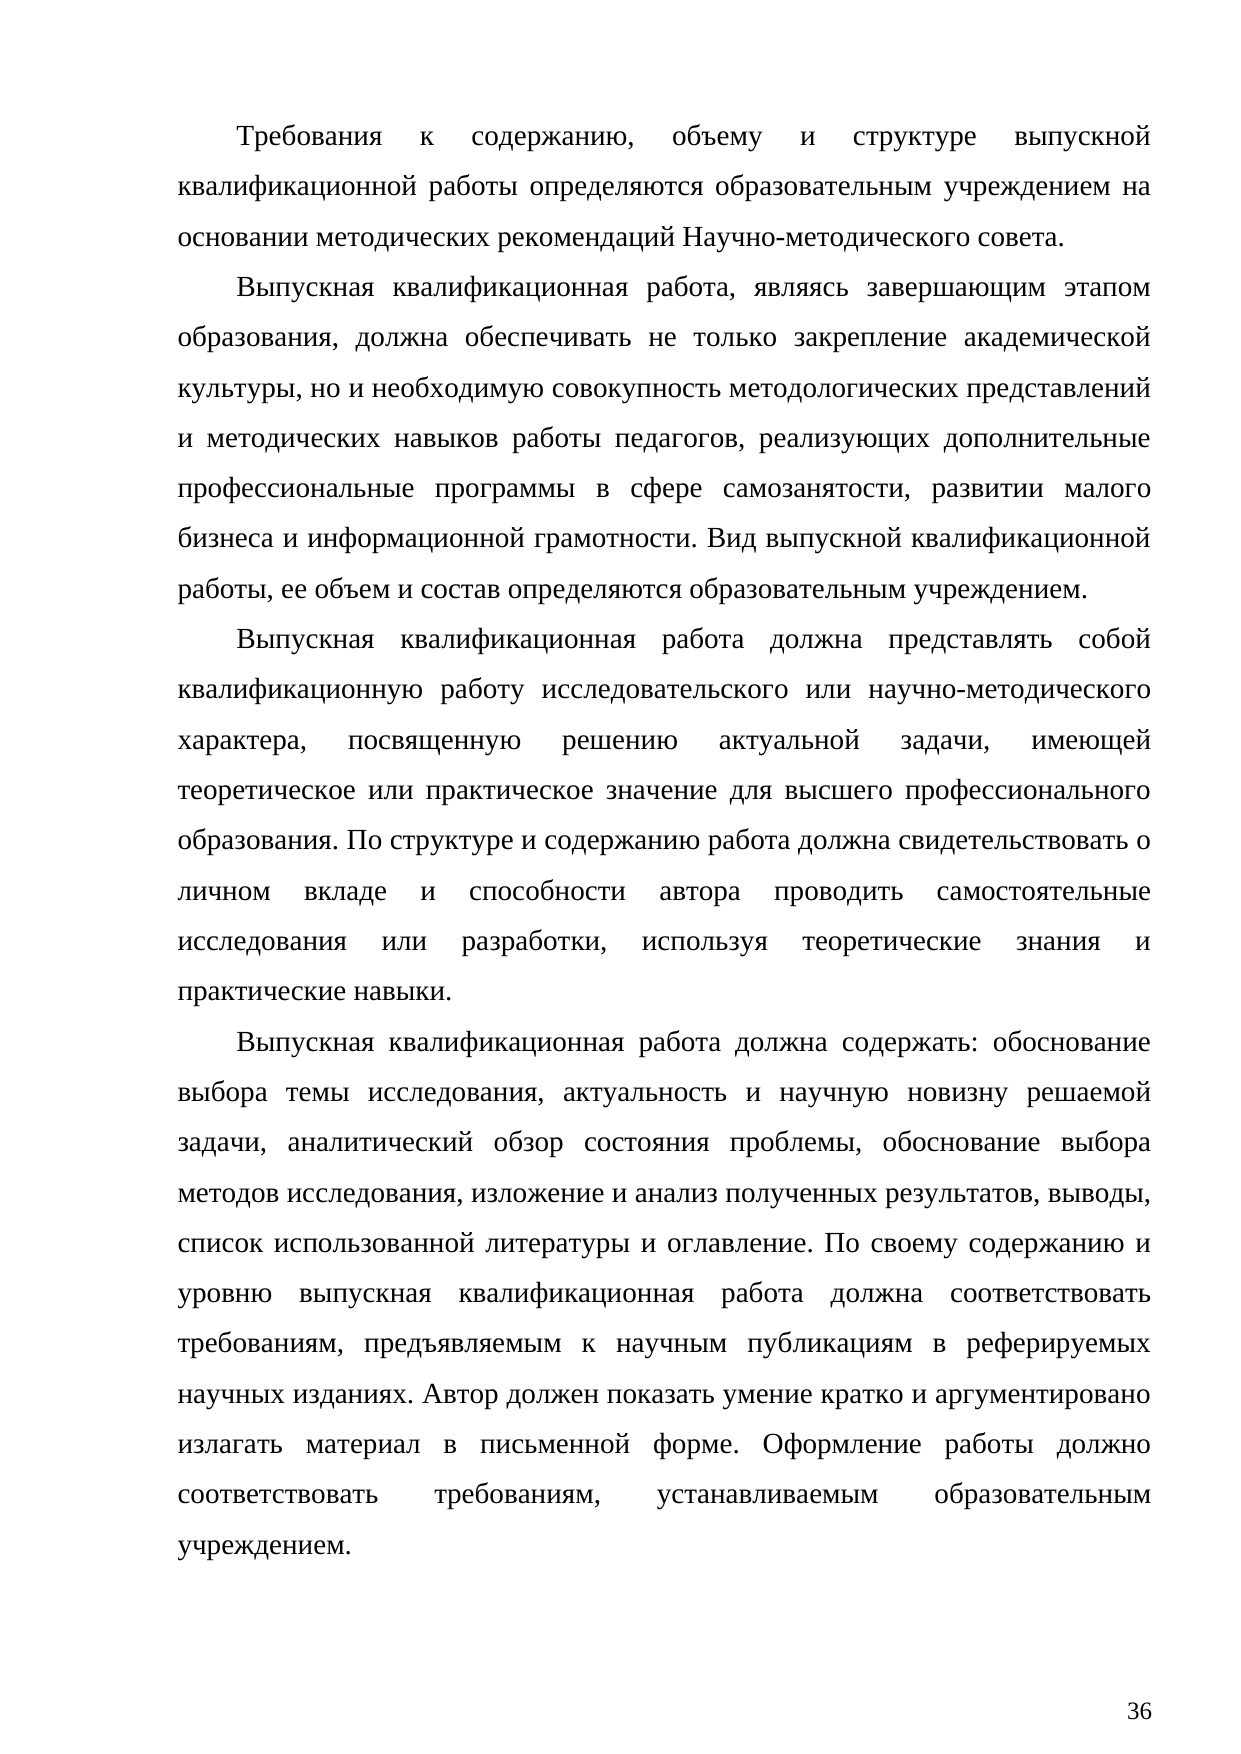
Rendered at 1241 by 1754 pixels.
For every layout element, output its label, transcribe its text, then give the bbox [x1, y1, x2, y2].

text Выпускная квалификационная работа должна представлять собой квалификационную работу исследовательского или научно-методического характера, посвященную решению актуальной задачи, имеющей теоретическое или практическое значение для высшего профессионального образования. По структуре и содержанию работа должна свидетельствовать о личном вкладе и способности автора проводить самостоятельные исследования или разработки, используя теоретические знания и практические навыки. [177, 621, 1152, 1007]
text Выпускная квалификационная работа должна содержать: обоснование выбора темы исследования, актуальность и научную новизну решаемой задачи, аналитический обзор состояния проблемы, обоснование выбора методов исследования, изложение и анализ полученных результатов, выводы, список использованной литературы и оглавление. По своему содержанию и уровню выпускная квалификационная работа должна соответствовать требованиям, предъявляемым к научным публикациям в реферируемых научных изданиях. Автор должен показать умение кратко и аргументировано излагать материал в письменной форме. Оформление работы должно соответствовать требованиям, устанавливаемым образовательным учреждением. [177, 1024, 1152, 1560]
text Требования к содержанию, объему и структуре выпускной квалификационной работы определяются образовательным учреждением на основании методических рекомендаций Научно-методического совета. [177, 118, 1152, 252]
text Выпускная квалификационная работа, являясь завершающим этапом образования, должна обеспечивать не только закрепление академической культуры, но и необходимую совокупность методологических представлений и методических навыков работы педагогов, реализующих дополнительные профессиональные программы в сфере самозанятости, развитии малого бизнеса и информационной грамотности. Вид выпускной квалификационной работы, ее объем и состав определяются образовательным учреждением. [177, 269, 1152, 604]
